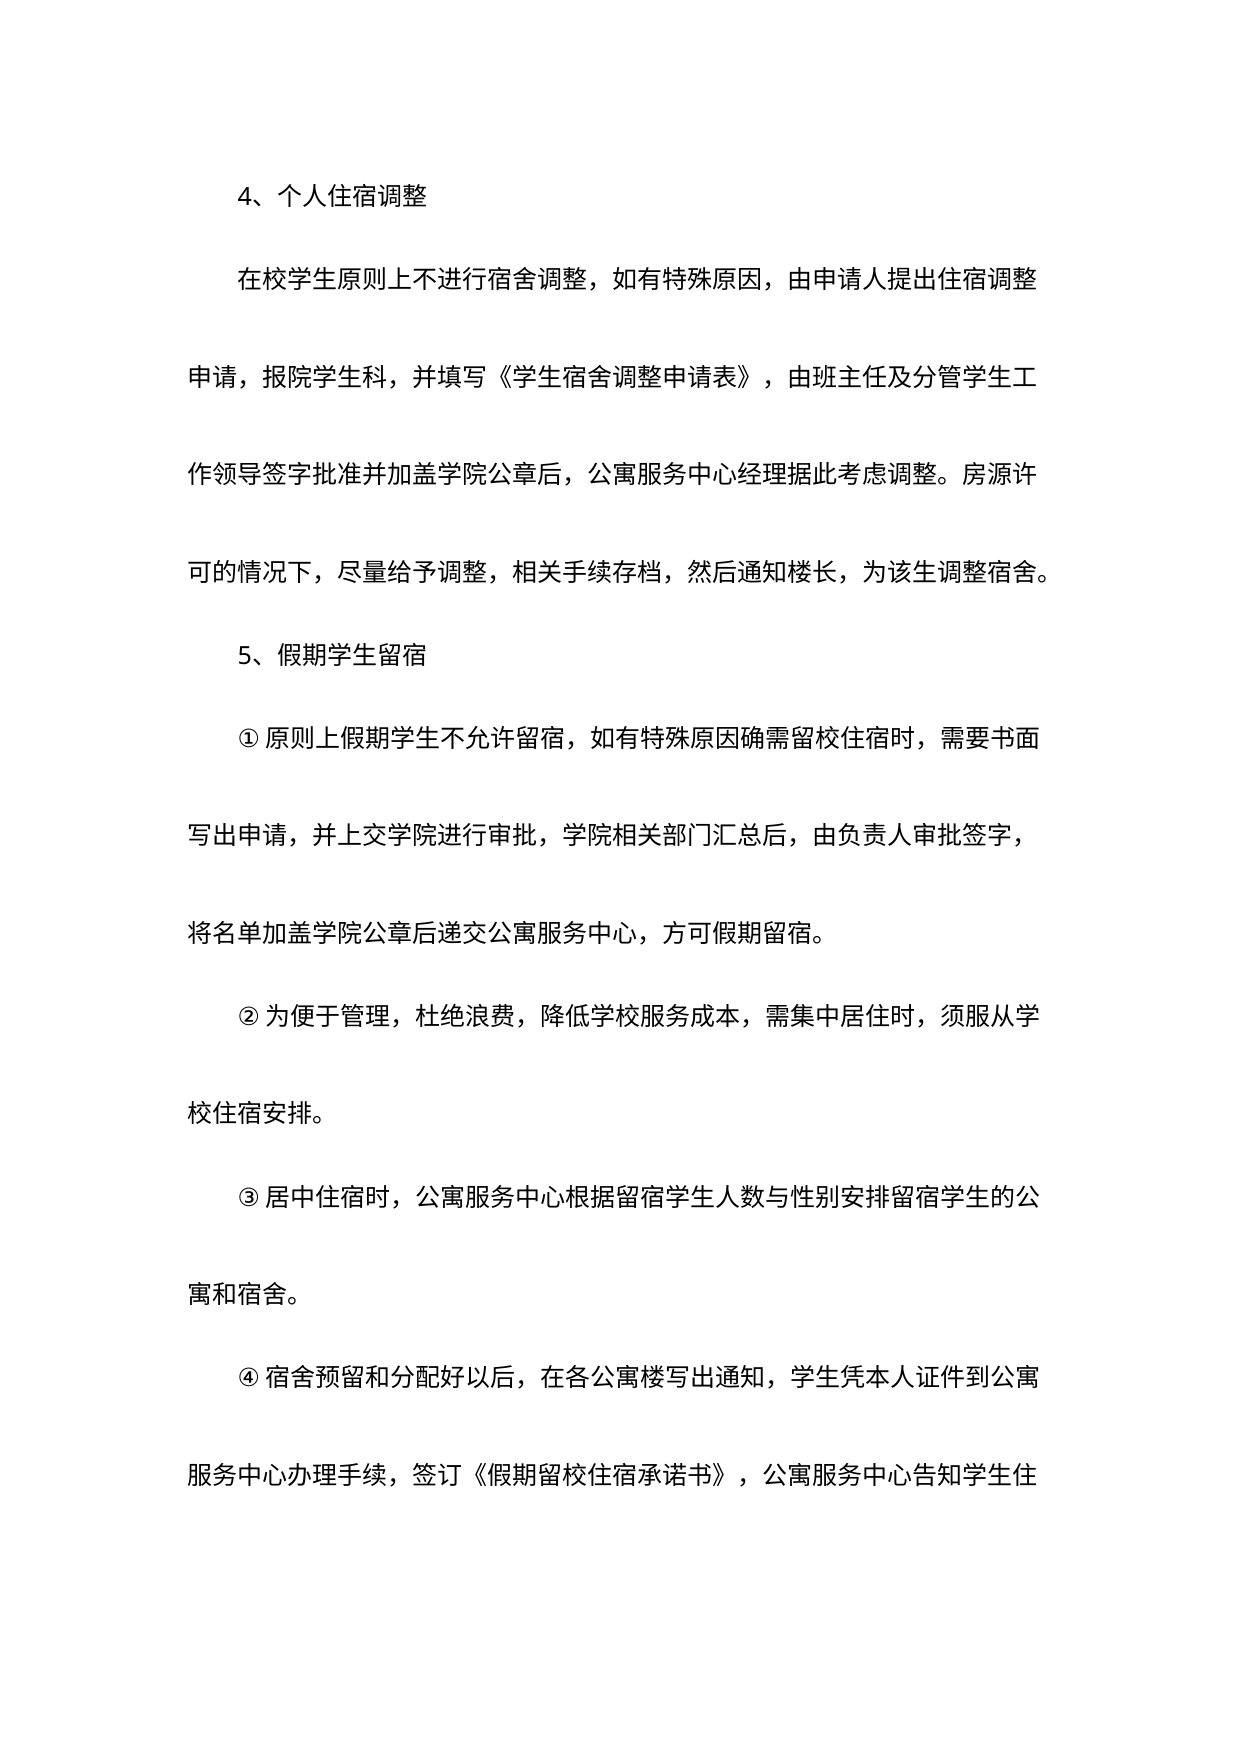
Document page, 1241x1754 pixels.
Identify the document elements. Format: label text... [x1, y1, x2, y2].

text ③居中住宿时，公寓服务中心根据留宿学生人数与性别安排留宿学生的公寓和宿舍。 [187, 1163, 1053, 1325]
text ①原则上假期学生不允许留宿，如有特殊原因确需留校住宿时，需要书面写出申请，并上交学院进行审批，学院相关部门汇总后，由负责人审批签字，将名单加盖学院公章后递交公寓服务中心，方可假期留宿。 [187, 704, 1053, 964]
text 在校学生原则上不进行宿舍调整，如有特殊原因，由申请人提出住宿调整申请，报院学生科，并填写《学生宿舍调整申请表》，由班主任及分管学生工作领导签字批准并加盖学院公章后，公寓服务中心经理据此考虑调整。房源许可的情况下，尽量给予调整，相关手续存档，然后通知楼长，为该生调整宿舍。 [187, 245, 1053, 603]
text 4、个人住宿调整 [187, 162, 1053, 227]
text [187, 1343, 1053, 1506]
text 5、假期学生留宿 [187, 621, 1053, 686]
text ②为便于管理，杜绝浪费，降低学校服务成本，需集中居住时，须服从学校住宿安排。 [187, 982, 1053, 1144]
